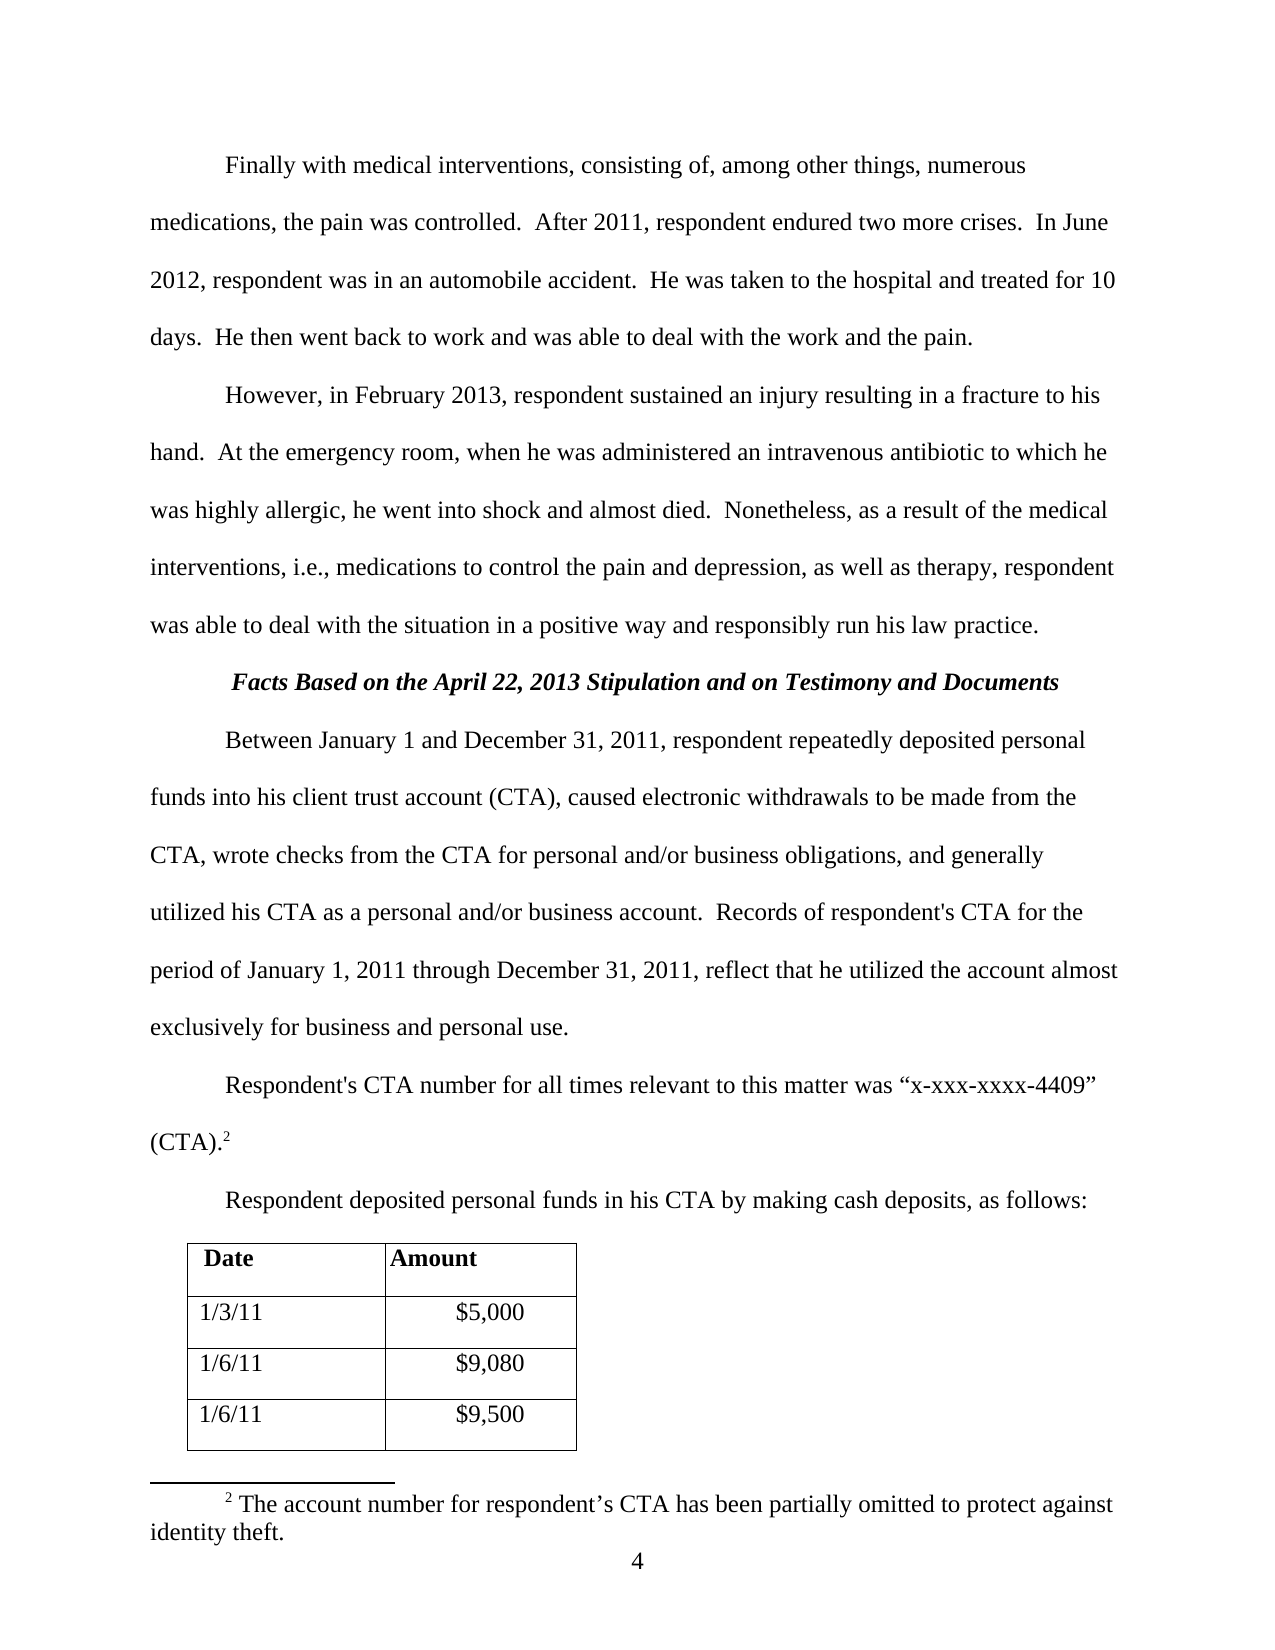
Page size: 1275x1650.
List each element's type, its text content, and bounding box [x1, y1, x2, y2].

text Respondent deposited personal funds in his CTA by making cash deposits, as follows: [150, 1185, 1125, 1214]
table_header Amount [386, 1244, 576, 1296]
text Respondent's CTA number for all times relevant to this matter was “x-xxx-xxxx-4409” (CTA). [150, 1070, 1125, 1156]
text Between January 1 and December 31, 2011, respondent repeatedly deposited personal funds into his client trust account (CTA), caused electronic withdrawals to be made from the CTA, wrote checks from the CTA for personal and/or business obligations, and generally utilized his CTA as a personal and/or business account. Records of respondent's CTA for the period of January 1, 2011 through December 31, 2011, reflect that he utilized the account almost exclusively for business and personal use. [150, 725, 1125, 1041]
table_cell $9,080 [386, 1349, 576, 1398]
table_cell 1/6/11 [188, 1400, 385, 1449]
text However, in February 2013, respondent sustained an injury resulting in a fracture to his hand. At the emergency room, when he was administered an intravenous antibiotic to which he was highly allergic, he went into shock and almost died. Nonetheless, as a result of the medical interventions, i.e., medications to control the pain and depression, as well as therapy, respondent was able to deal with the situation in a positive way and responsibly run his law practice. [150, 380, 1125, 639]
table_cell $9,500 [386, 1400, 576, 1449]
text Facts Based on the April 22, 2013 Stipulation and on Testimony and Documents [150, 667, 1125, 696]
text Finally with medical interventions, consisting of, among other things, numerous medications, the pain was controlled. After 2011, respondent endured two more crises. In June 2012, respondent was in an automobile accident. He was taken to the hospital and treated for 10 days. He then went back to work and was able to deal with the work and the pain. [150, 150, 1125, 351]
table_cell $5,000 [386, 1297, 576, 1347]
table_cell 1/6/11 [188, 1349, 385, 1398]
table_cell 1/3/11 [188, 1297, 385, 1347]
table_header Date [188, 1244, 385, 1296]
